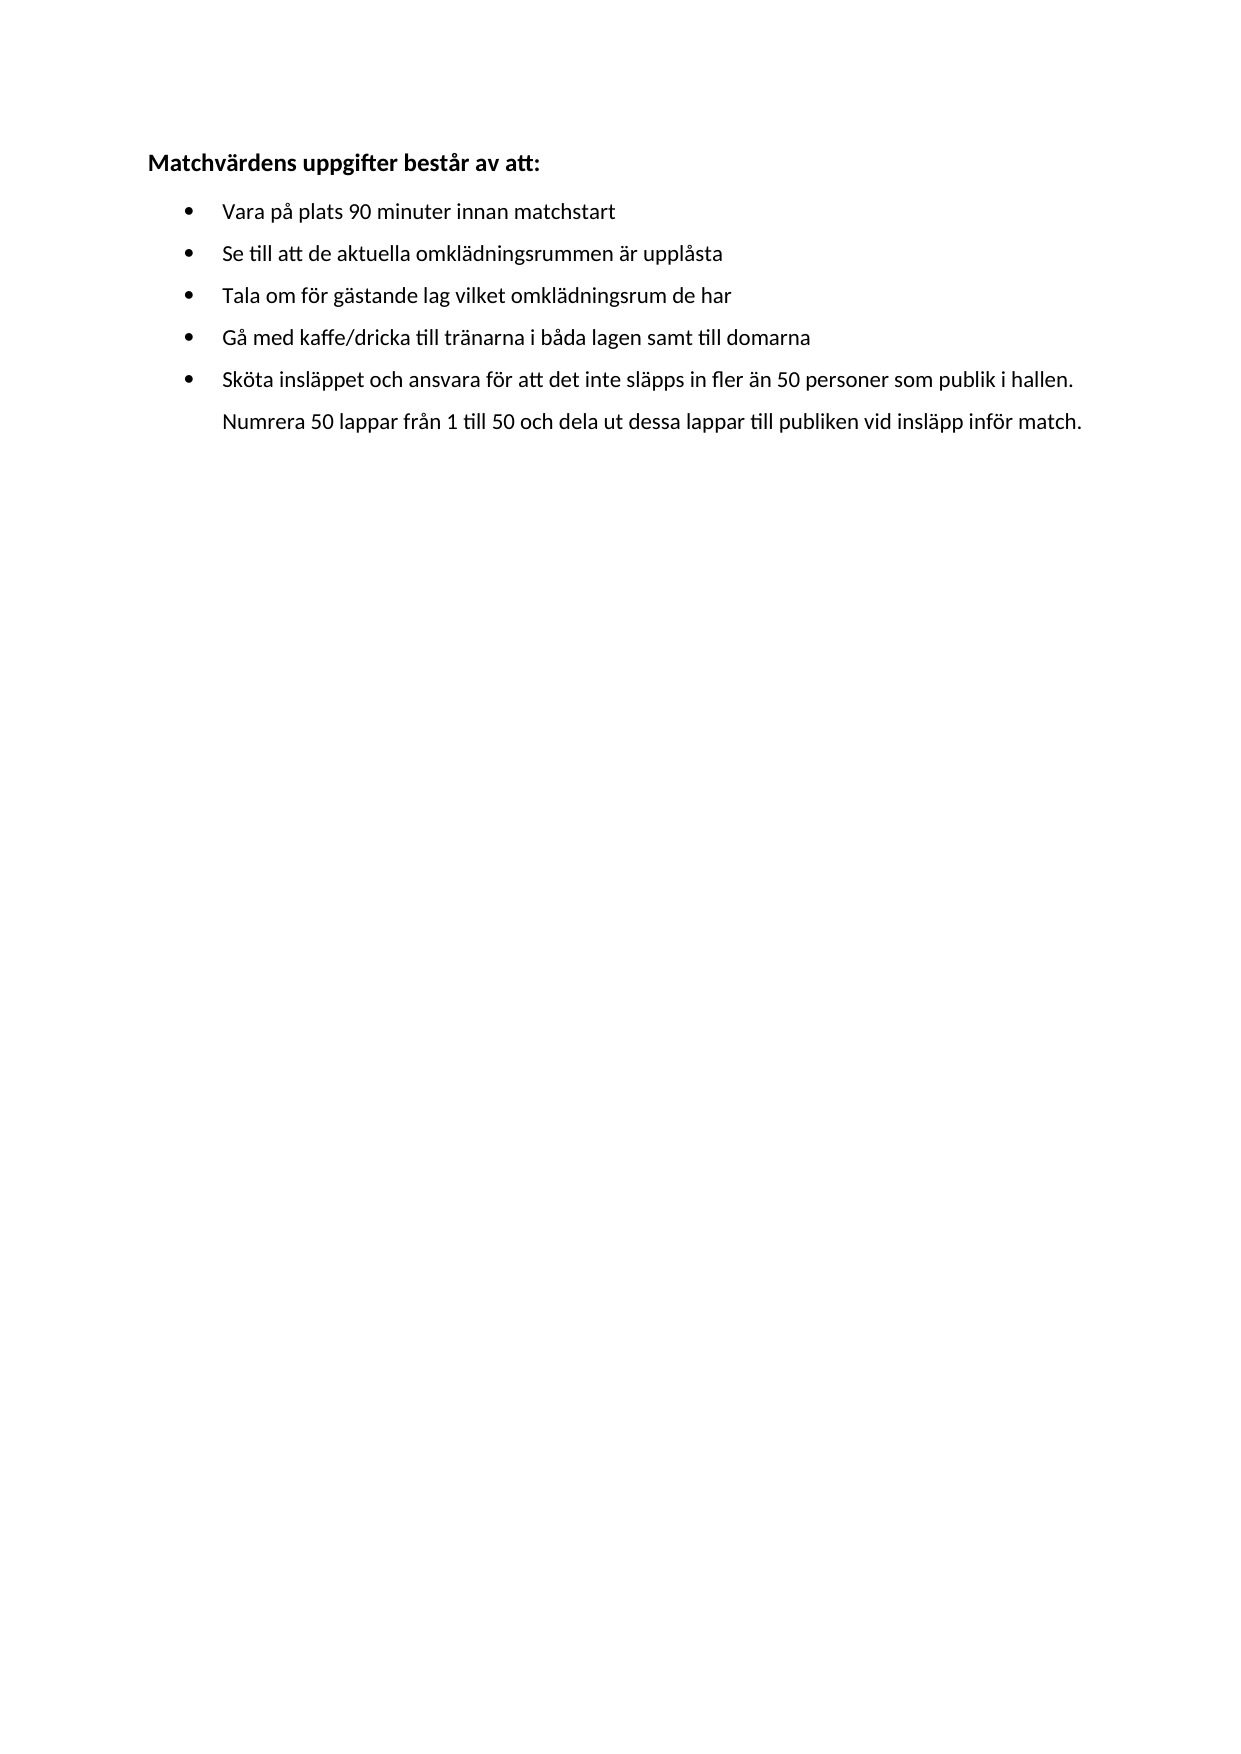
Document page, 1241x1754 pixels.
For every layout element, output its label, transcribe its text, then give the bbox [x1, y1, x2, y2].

list Vara på plats 90 minuter innan matchstart [185, 197, 1093, 225]
list Se till att de aktuella omklädningsrummen är upplåsta [185, 239, 1093, 267]
text Matchvärdens uppgifter består av att: [148, 148, 1093, 178]
list Gå med kaffe/dricka till tränarna i båda lagen samt till domarna [185, 323, 1093, 351]
list Tala om för gästande lag vilket omklädningsrum de har [185, 281, 1093, 309]
list Sköta insläppet och ansvara för att det inte släpps in fler än 50 personer som publik i hallen. Numrera 50 lappar från 1 till 50 och dela ut dessa lappar till publiken vid insläpp inför match. [185, 365, 1093, 435]
